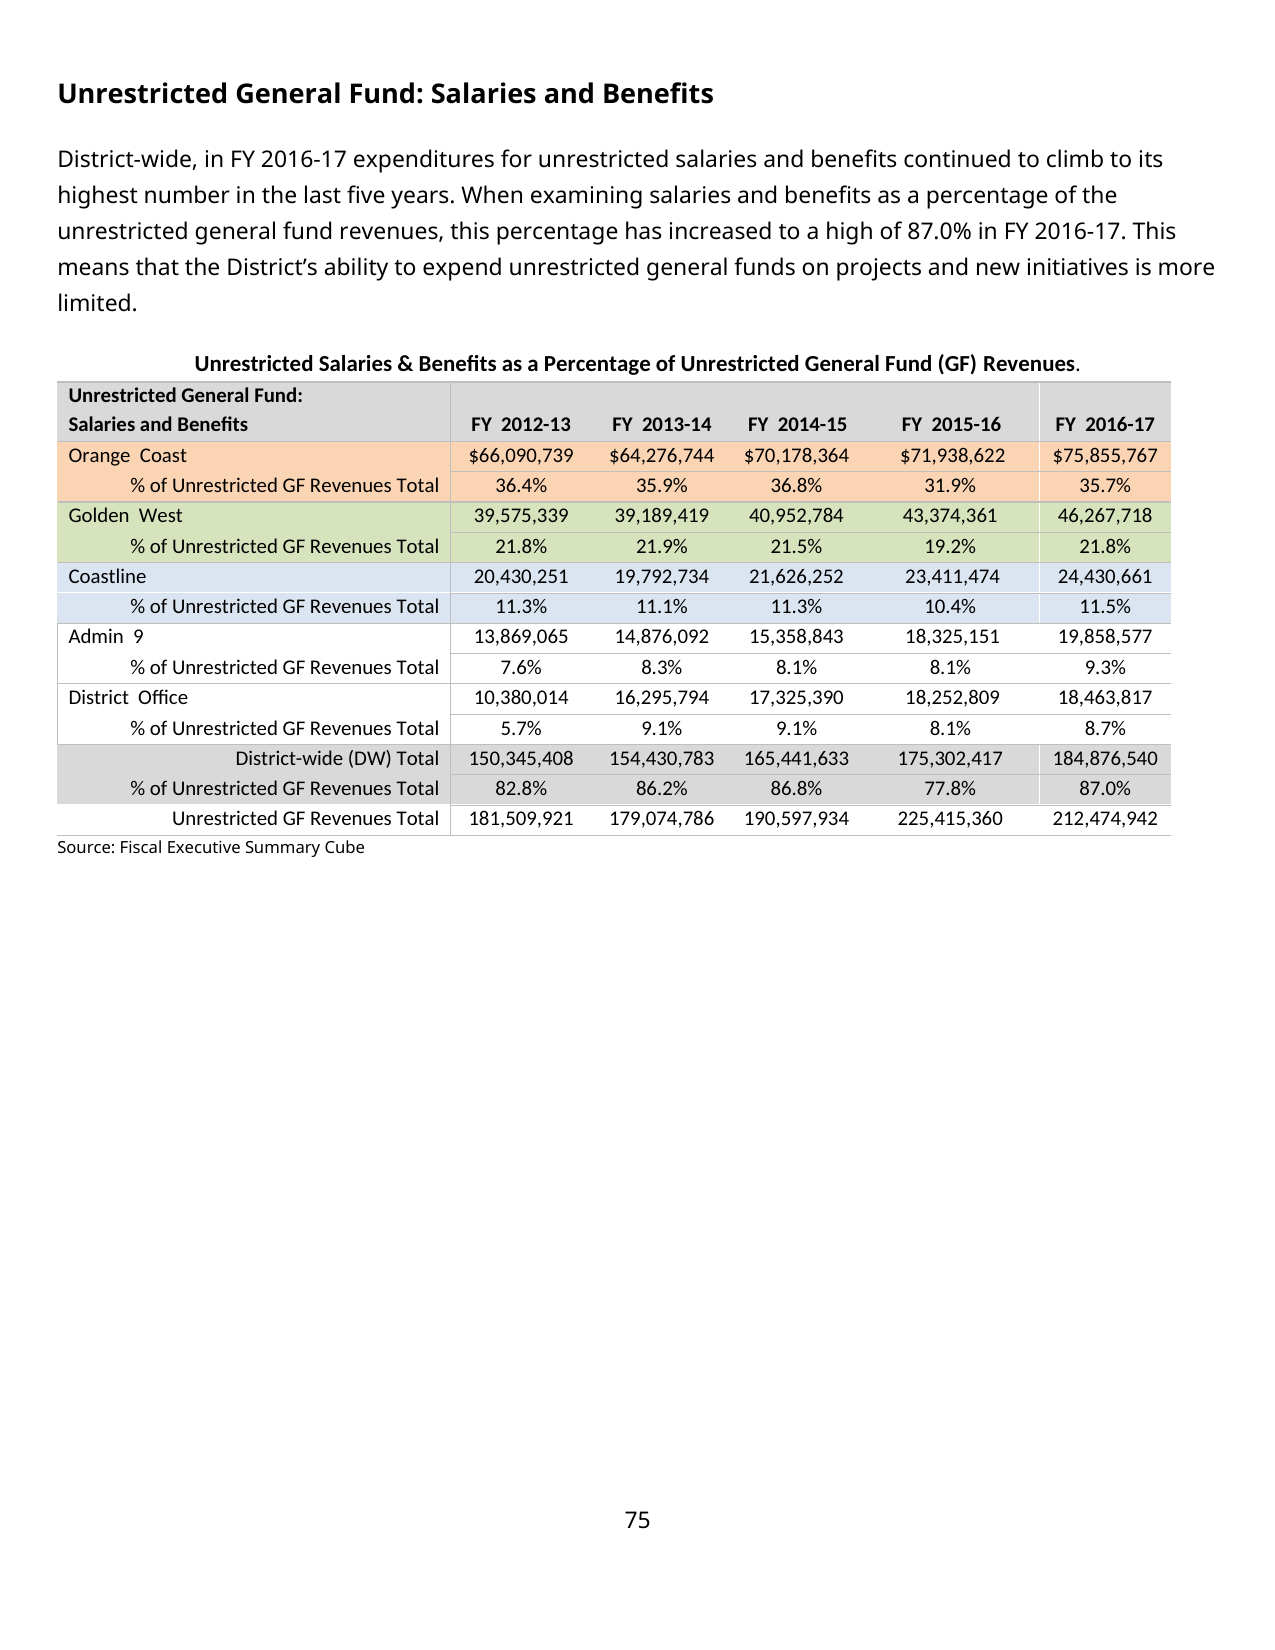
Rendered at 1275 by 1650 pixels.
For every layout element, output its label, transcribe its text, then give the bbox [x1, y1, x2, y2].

table_cell 20,430,251 [451, 563, 591, 592]
text Source: Fiscal Executive Summary Cube [57, 836, 1218, 859]
table_cell 77.8% [861, 775, 1039, 804]
table_cell $75,855,767 [1040, 442, 1171, 471]
table_cell Golden West [57, 501, 450, 532]
table_cell $66,090,739 [451, 442, 591, 471]
table_cell 181,509,921 [451, 806, 591, 835]
table_cell 8.3% [591, 654, 732, 683]
table_cell 165,441,633 [732, 745, 861, 774]
table_cell 40,952,784 [732, 503, 861, 532]
table_cell $71,938,622 [861, 442, 1039, 471]
table_cell 35.9% [591, 472, 732, 501]
table_cell 8.1% [861, 654, 1039, 683]
table_cell 39,189,419 [591, 503, 732, 532]
table_header FY 2015-16 [863, 383, 1039, 441]
table_cell 86.8% [732, 775, 861, 804]
table_cell 86.2% [591, 775, 732, 804]
table_cell 36.8% [732, 472, 861, 501]
table_cell District Office [58, 684, 450, 714]
table_cell % of Unrestricted GF Revenues Total [57, 471, 450, 501]
table_cell 175,302,417 [861, 745, 1039, 774]
table_cell 35.7% [1040, 472, 1171, 501]
table_cell $64,276,744 [591, 442, 732, 471]
table_cell 11.3% [732, 594, 861, 623]
table_header FY 2013-14 [591, 383, 732, 441]
table_cell 21.8% [1040, 533, 1171, 562]
text Unrestricted Salaries & Benefits as a Percentage of Unrestricted General Fund (GF) Revenues. [57, 349, 1218, 377]
subtitle Unrestricted General Fund: Salaries and Benefits [57, 75, 1218, 112]
table_cell % of Unrestricted GF Revenues Total [57, 774, 450, 804]
table_cell 39,575,339 [451, 503, 591, 532]
table_cell 18,252,809 [861, 684, 1039, 714]
table_cell 16,295,794 [591, 684, 732, 714]
table_cell 21.8% [451, 533, 591, 562]
table_cell % of Unrestricted GF Revenues Total [57, 532, 450, 562]
table_cell $70,178,364 [732, 442, 861, 471]
table_cell Admin 9 [58, 624, 450, 653]
table_cell 9.3% [1040, 654, 1171, 683]
table_header FY 2014-15 [732, 383, 863, 441]
table_cell % of Unrestricted GF Revenues Total [58, 653, 450, 683]
table_cell 8.7% [1040, 715, 1171, 744]
table_cell District-wide (DW) Total [57, 745, 450, 774]
table_cell 23,411,474 [861, 563, 1039, 592]
table_cell 212,474,942 [1040, 806, 1171, 835]
table_cell 184,876,540 [1040, 745, 1171, 774]
table_cell 9.1% [591, 715, 732, 744]
table_cell 24,430,661 [1040, 563, 1171, 592]
table_cell 15,358,843 [732, 624, 861, 653]
table_cell 5.7% [451, 715, 591, 744]
table_cell 82.8% [451, 775, 591, 804]
table_cell 225,415,360 [861, 806, 1039, 835]
table_cell 21,626,252 [732, 563, 861, 592]
table_cell 11.5% [1040, 594, 1171, 623]
table_cell 19.2% [861, 533, 1039, 562]
table_cell 11.1% [591, 594, 732, 623]
table_cell 17,325,390 [732, 684, 861, 714]
table_cell 14,876,092 [591, 624, 732, 653]
table_cell Coastline [57, 562, 450, 592]
table_cell 43,374,361 [861, 503, 1039, 532]
table_cell 18,463,817 [1040, 684, 1171, 714]
table_cell 8.1% [732, 654, 861, 683]
table_cell Orange Coast [57, 441, 450, 471]
table_cell 8.1% [861, 715, 1039, 744]
table_cell 18,325,151 [861, 624, 1039, 653]
table_header FY 2016-17 [1040, 383, 1171, 441]
table_cell Unrestricted GF Revenues Total [57, 805, 450, 835]
table_cell 7.6% [451, 654, 591, 683]
table_cell 21.5% [732, 533, 861, 562]
table_cell % of Unrestricted GF Revenues Total [57, 593, 450, 623]
text District-wide, in FY 2016-17 expenditures for unrestricted salaries and benefits continued to climb to its highest number in the last five years. When examining salaries and benefits as a percentage of the unrestricted general fund revenues, this percentage has increased to a high of 87.0% in FY 2016-17. This means that the District’s ability to expend unrestricted general funds on projects and new initiatives is more limited. [57, 143, 1218, 318]
table_cell 9.1% [732, 715, 861, 744]
table_header Unrestricted General Fund: Salaries and Benefits [57, 383, 450, 441]
table_cell 179,074,786 [591, 806, 732, 835]
table_cell 19,858,577 [1040, 624, 1171, 653]
table_cell 21.9% [591, 533, 732, 562]
table_header FY 2012-13 [451, 383, 591, 441]
table_cell 10.4% [861, 594, 1039, 623]
table_cell 87.0% [1040, 775, 1171, 804]
table_cell 19,792,734 [591, 563, 732, 592]
table_cell 36.4% [451, 472, 591, 501]
table_cell 31.9% [861, 472, 1039, 501]
table_cell 10,380,014 [451, 684, 591, 714]
table_cell 13,869,065 [451, 624, 591, 653]
table_cell % of Unrestricted GF Revenues Total [58, 714, 450, 744]
table_cell 11.3% [451, 594, 591, 623]
table_cell 150,345,408 [451, 745, 591, 774]
table_cell 154,430,783 [591, 745, 732, 774]
table_cell 46,267,718 [1040, 503, 1171, 532]
table_cell 190,597,934 [732, 806, 861, 835]
